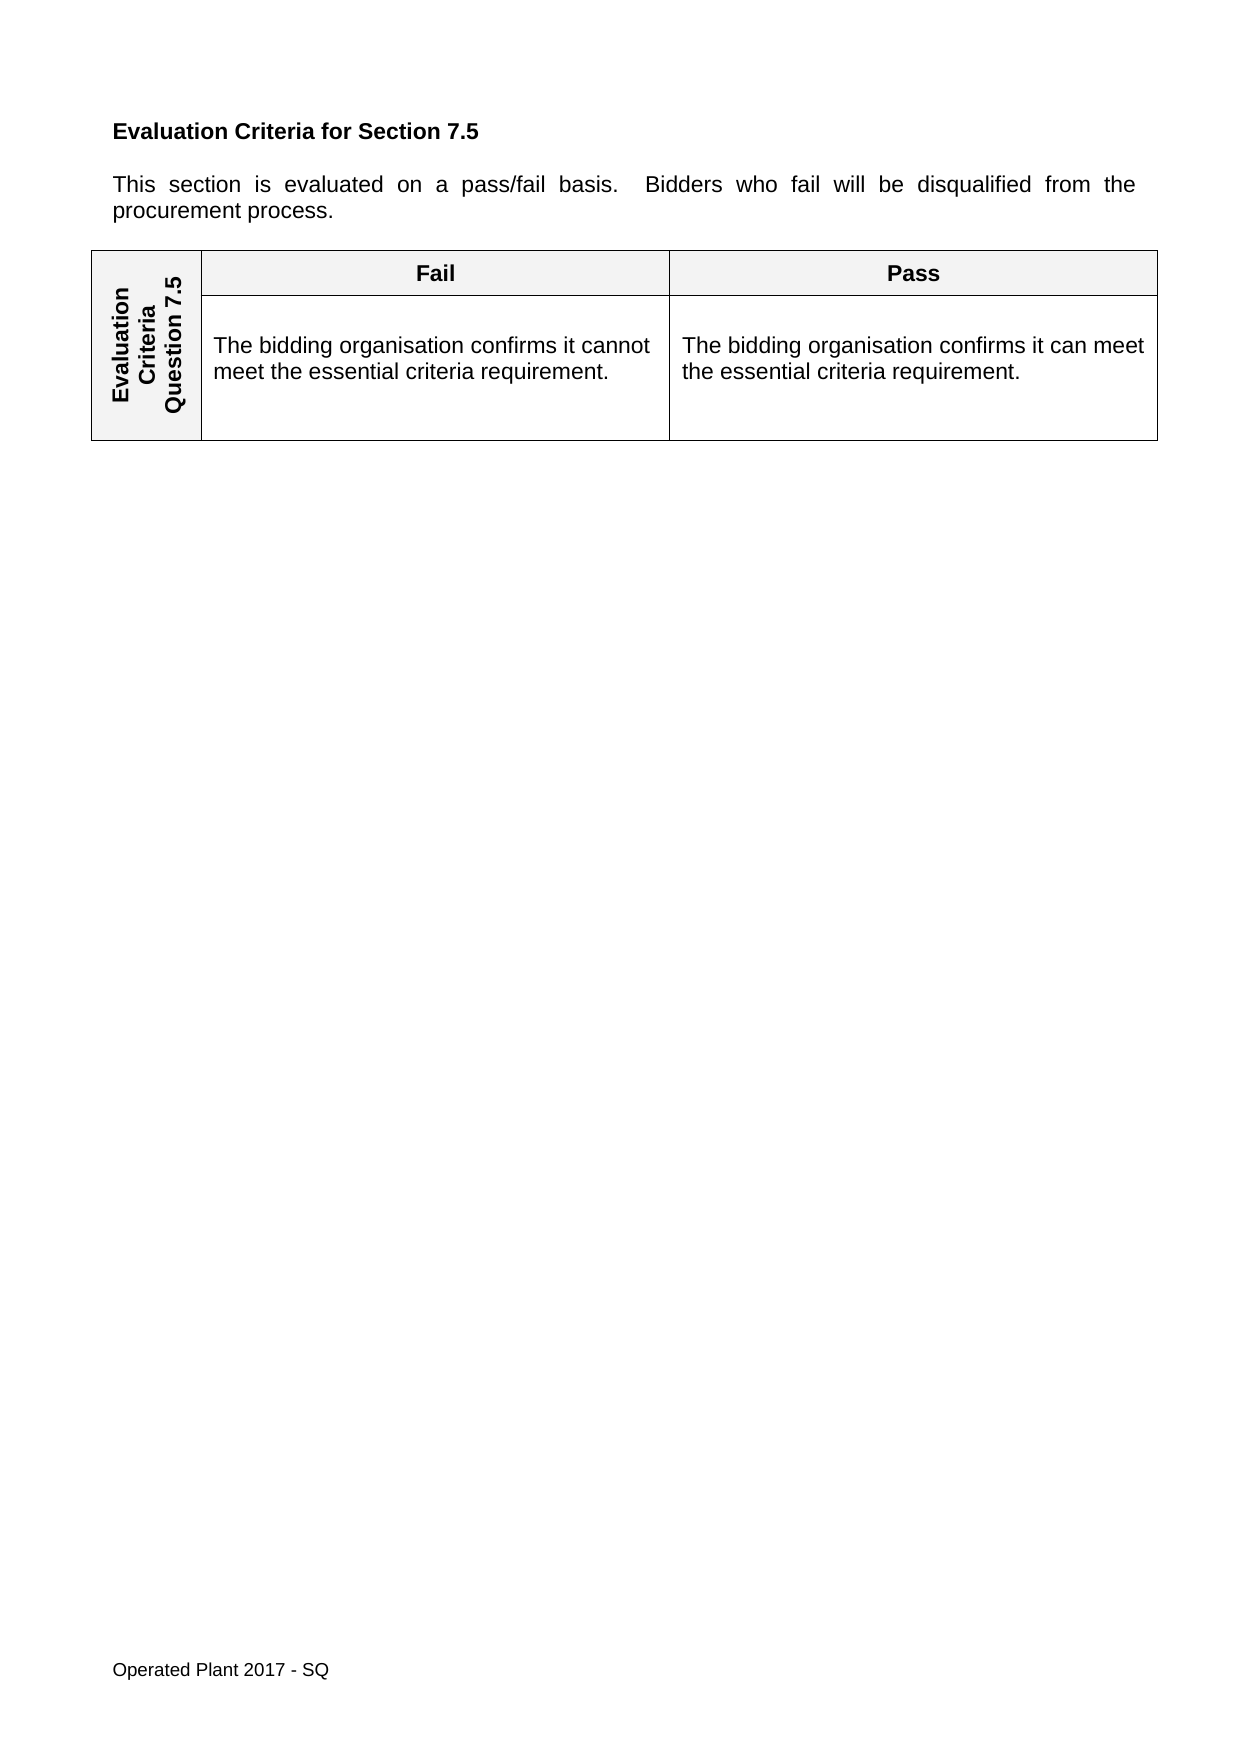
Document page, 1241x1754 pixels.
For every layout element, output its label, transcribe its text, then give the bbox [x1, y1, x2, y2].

text Evaluation Criteria for Section 7.5 [112, 118, 1137, 144]
text This section is evaluated on a pass/fail basis. Bidders who fail will be disqualified from the procurement process. [112, 171, 1137, 223]
table_cell The bidding organisation confirms it can meet the essential criteria requirement. [670, 296, 1157, 440]
table_header Evaluation Criteria Question 7.5 [92, 251, 201, 440]
table_cell The bidding organisation confirms it cannot meet the essential criteria requirement. [202, 296, 669, 440]
table_header Pass [670, 251, 1157, 295]
table_header Fail [202, 251, 669, 295]
